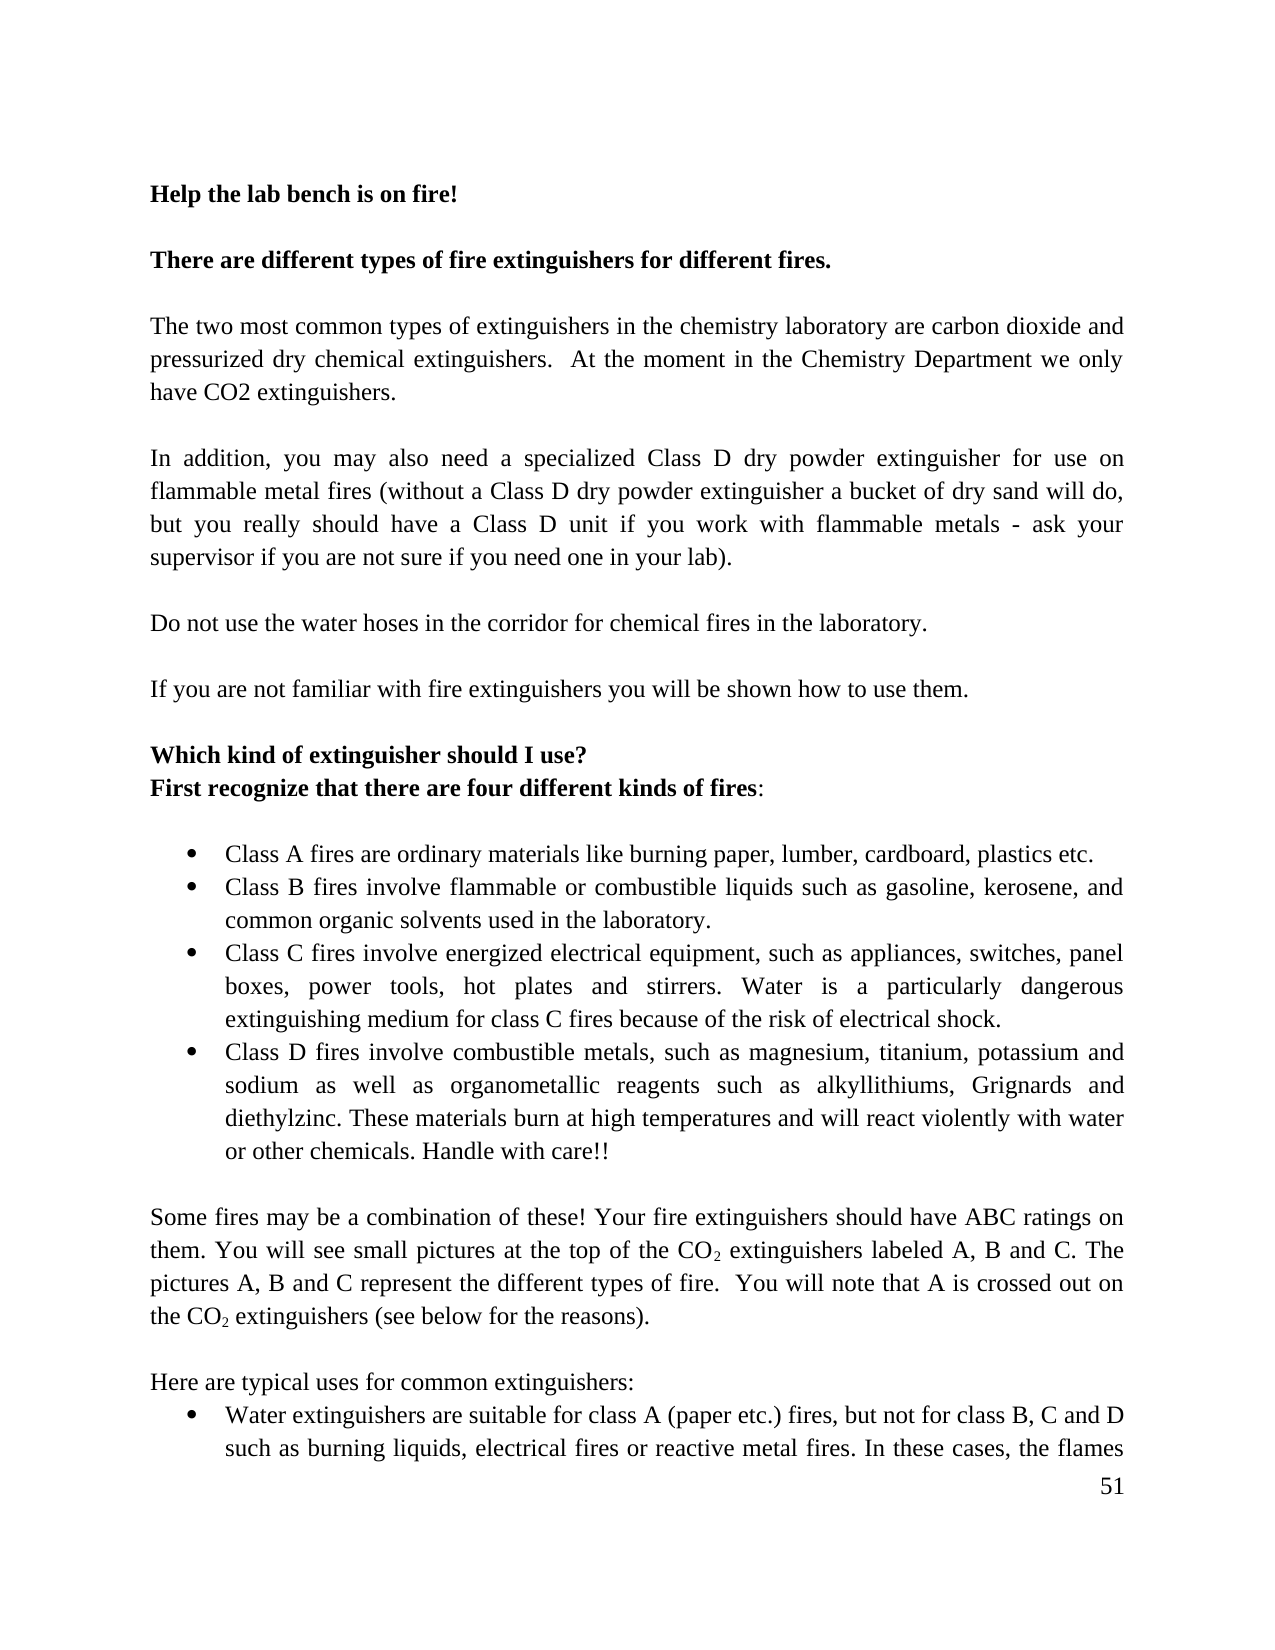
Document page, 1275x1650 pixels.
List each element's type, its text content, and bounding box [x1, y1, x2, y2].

text If you are not familiar with fire extinguishers you will be shown how to use them. [150, 674, 1125, 703]
subtitle Which kind of extinguisher should I use? [150, 740, 1125, 769]
text Here are typical uses for common extinguishers: [150, 1367, 1125, 1396]
text The two most common types of extinguishers in the chemistry laboratory are carbon dioxide and pressurized dry chemical extinguishers. At the moment in the Chemistry Department we only have CO2 extinguishers. [150, 311, 1125, 406]
subtitle There are different types of fire extinguishers for different fires. [150, 245, 1125, 273]
list Class A fires are ordinary materials like burning paper, lumber, cardboard, plastics etc. [187, 839, 1125, 868]
text First recognize that there are four different kinds of fires: [150, 773, 1125, 802]
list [187, 1401, 1125, 1462]
text In addition, you may also need a specialized Class D dry powder extinguisher for use on flammable metal fires (without a Class D dry powder extinguisher a bucket of dry sand will do, but you really should have a Class D unit if you work with flammable metals - ask your supervisor if you are not sure if you need one in your lab). [150, 443, 1125, 571]
list Class B fires involve flammable or combustible liquids such as gasoline, kerosene, and common organic solvents used in the laboratory. [187, 872, 1125, 934]
subtitle Help the lab bench is on fire! [150, 179, 1125, 207]
list Class D fires involve combustible metals, such as magnesium, titanium, potassium and sodium as well as organometallic reagents such as alkyllithiums, Grignards and diethylzinc. These materials burn at high temperatures and will react violently with water or other chemicals. Handle with care!! [187, 1037, 1125, 1165]
text Do not use the water hoses in the corridor for chemical fires in the laboratory. [150, 608, 1125, 637]
list Class C fires involve energized electrical equipment, such as appliances, switches, panel boxes, power tools, hot plates and stirrers. Water is a particularly dangerous extinguishing medium for class C fires because of the risk of electrical shock. [187, 938, 1125, 1033]
text Some fires may be a combination of these! Your fire extinguishers should have ABC ratings on them. You will see small pictures at the top of the CO2 extinguishers labeled A, B and C. The pictures A, B and C represent the different types of fire. You will note that A is crossed out on the CO2 extinguishers (see below for the reasons). [150, 1202, 1125, 1330]
